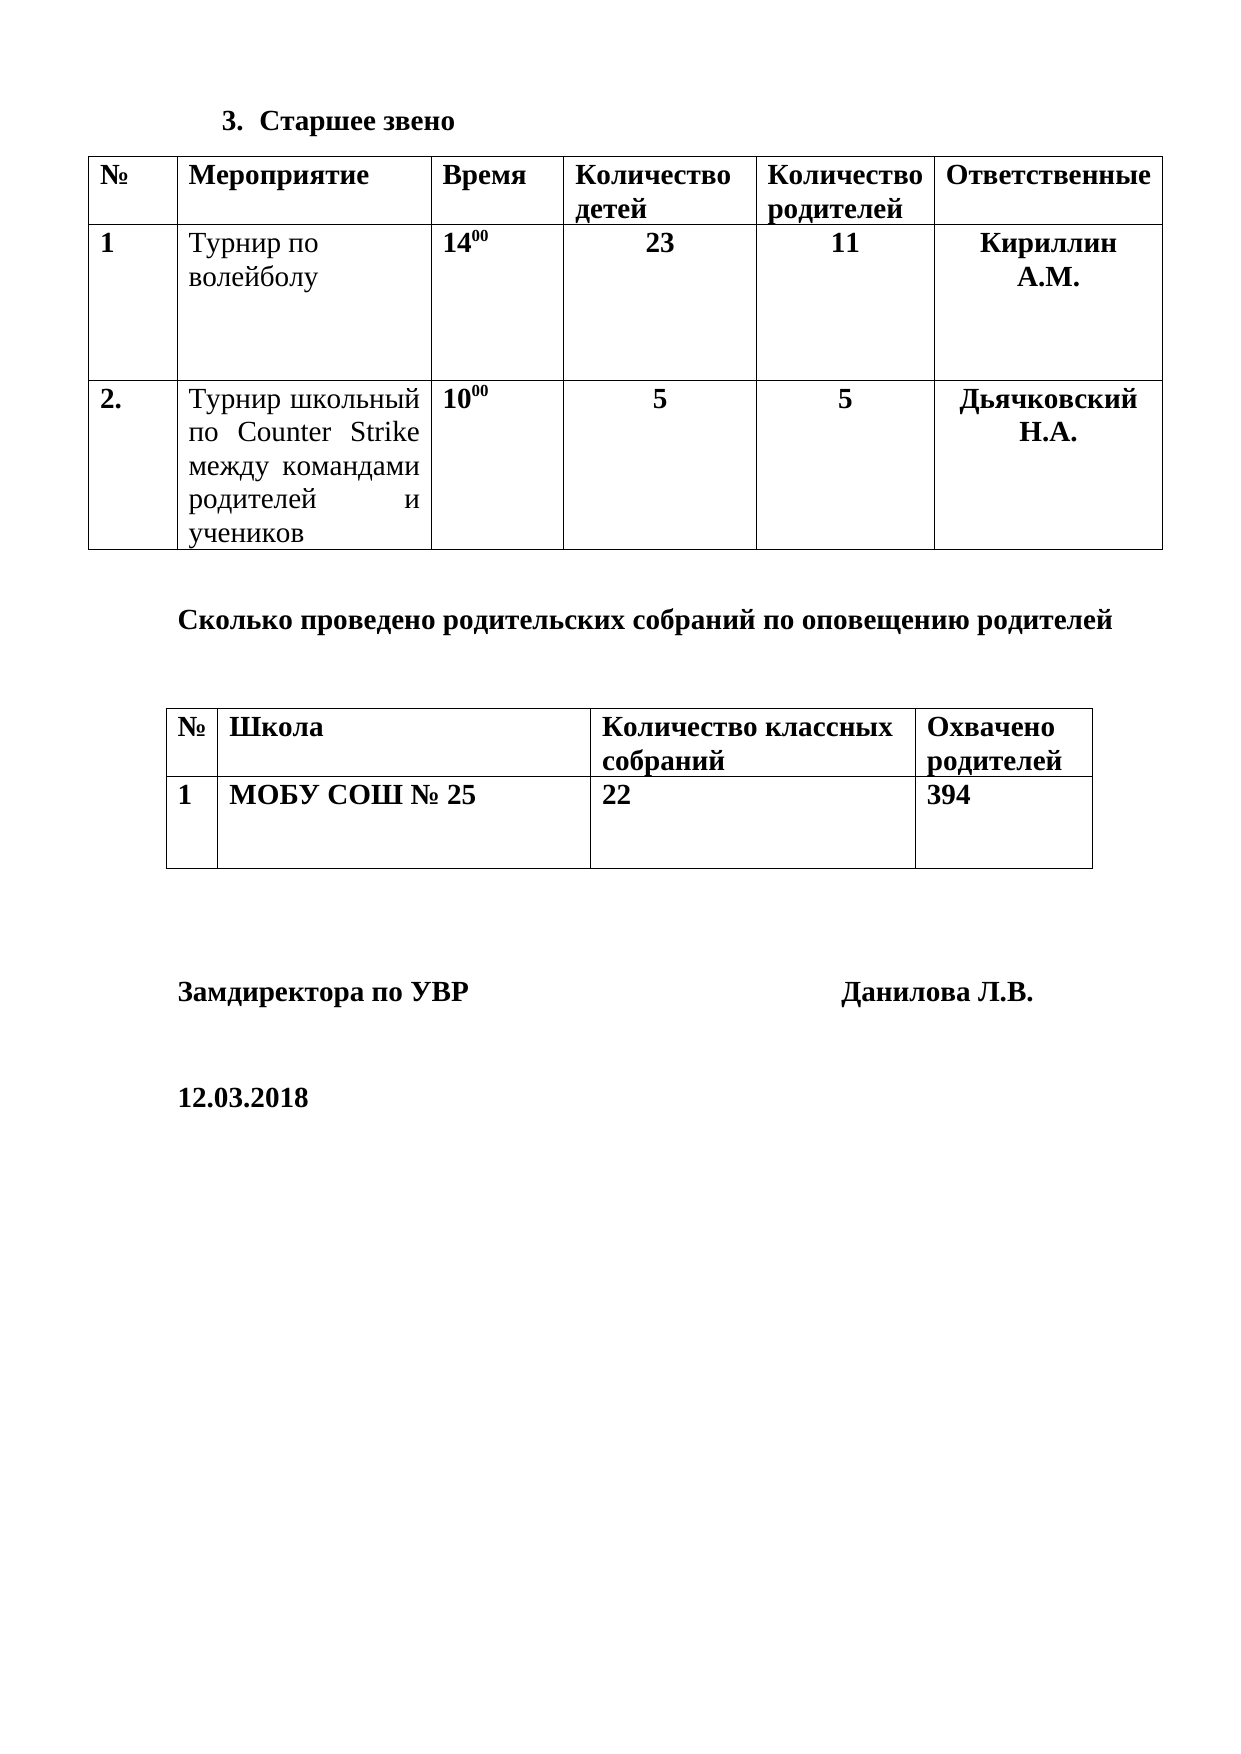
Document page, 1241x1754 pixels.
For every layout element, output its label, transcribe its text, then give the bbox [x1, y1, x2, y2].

table_header Охвачено родителей [916, 709, 1092, 776]
table_cell 5 [564, 381, 756, 549]
table_cell 394 [916, 777, 1092, 868]
text Замдиректора по УВР Данилова Л.В. [177, 974, 1152, 1008]
table_header Школа [218, 709, 590, 776]
list Старшее звено [222, 103, 1152, 137]
table_cell 11 [757, 225, 934, 380]
table_header № [167, 709, 217, 776]
table_cell МОБУ СОШ № 25 [218, 777, 590, 868]
table_header Количество родителей [757, 157, 934, 224]
table_cell Дьячковский Н.А. [935, 381, 1162, 549]
table_cell 2. [89, 381, 177, 549]
table_header Время [432, 157, 563, 224]
table_cell 1 [89, 225, 177, 380]
table_cell Кириллин А.М. [935, 225, 1162, 380]
text 12.03.2018 [177, 1080, 1152, 1113]
table_cell 5 [757, 381, 934, 549]
table_header Количество классных собраний [591, 709, 915, 776]
table_cell 1400 [432, 225, 563, 380]
table_header Мероприятие [178, 157, 431, 224]
table_header № [89, 157, 177, 224]
table_cell 23 [564, 225, 756, 380]
table_cell 1000 [432, 381, 563, 549]
table_header Ответственные [935, 157, 1162, 224]
text Сколько проведено родительских собраний по оповещению родителей [177, 602, 1152, 636]
table_cell Турнир по волейболу [178, 225, 431, 380]
table_cell Турнир школьный по Counter Strike между командами родителей и учеников [178, 381, 431, 549]
table_cell 22 [591, 777, 915, 868]
table_cell 1 [167, 777, 217, 868]
table_header Количество детей [564, 157, 756, 224]
